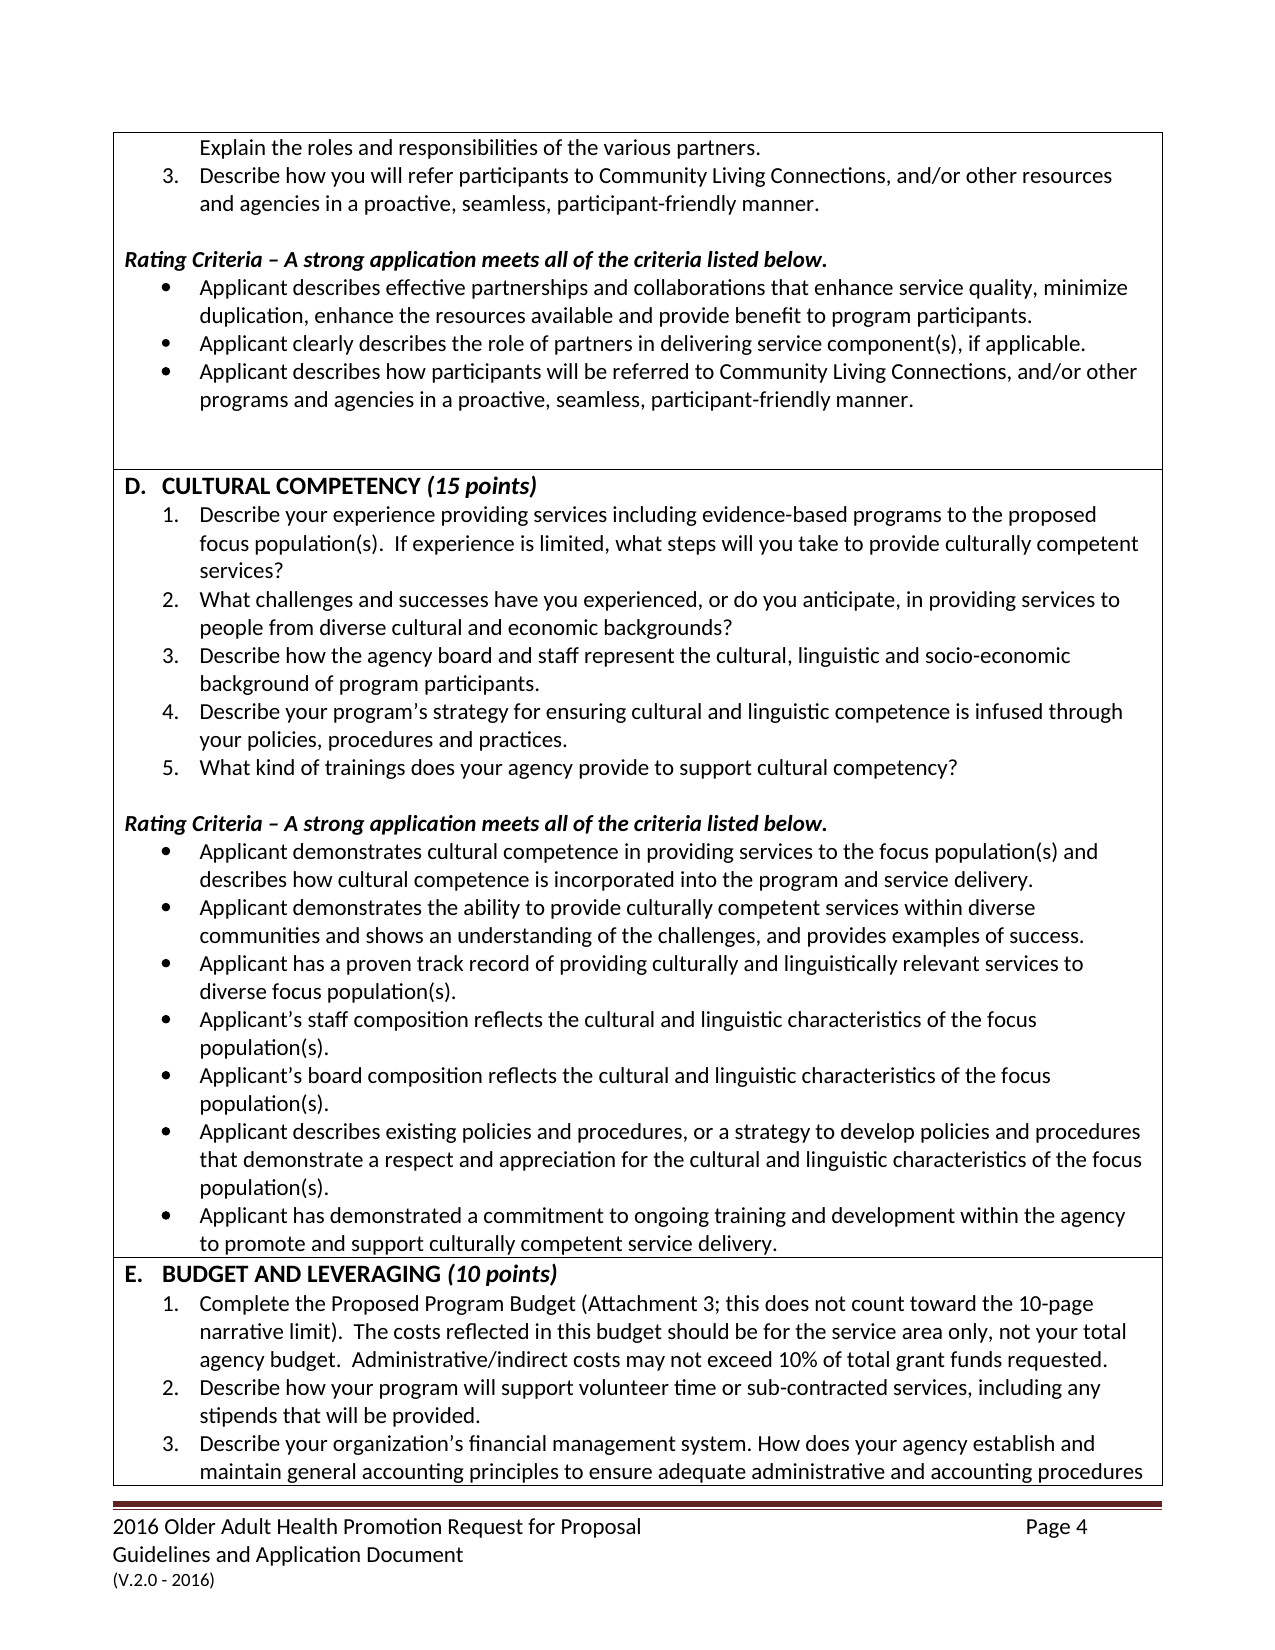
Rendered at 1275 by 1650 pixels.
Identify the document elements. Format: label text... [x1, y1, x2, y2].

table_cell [114, 1258, 1162, 1485]
table_cell Cultural Competency (15 points) Describe your experience providing services including evidence-based programs to the proposed focus population(s). If experience is limited, what steps will you take to provide culturally competent services? What challenges and successes have you experienced, or do you anticipate, in providing services to people from diverse cultural and economic backgrounds? Describe how the agency board and staff represent the cultural, linguistic and socio-economic background of program participants. Describe your program’s strategy for ensuring cultural and linguistic competence is infused through your policies, procedures and practices. What kind of trainings does your agency provide to support cultural competency? Rating Criteria – A strong application meets all of the criteria listed below. Applicant demonstrates cultural competence in providing services to the focus population(s) and describes how cultural competence is incorporated into the program and service delivery. Applicant demonstrates the ability to provide culturally competent services within diverse communities and shows an understanding of the challenges, and provides examples of success. Applicant has a proven track record of providing culturally and linguistically relevant services to diverse focus population(s). Applicant’s staff composition reflects the cultural and linguistic characteristics of the focus population(s). Applicant’s board composition reflects the cultural and linguistic characteristics of the focus population(s). Applicant describes existing policies and procedures, or a strategy to develop policies and procedures that demonstrate a respect and appreciation for the cultural and linguistic characteristics of the focus population(s). Applicant has demonstrated a commitment to ongoing training and development within the agency to promote and support culturally competent service delivery. [114, 470, 1162, 1257]
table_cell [114, 133, 1162, 469]
